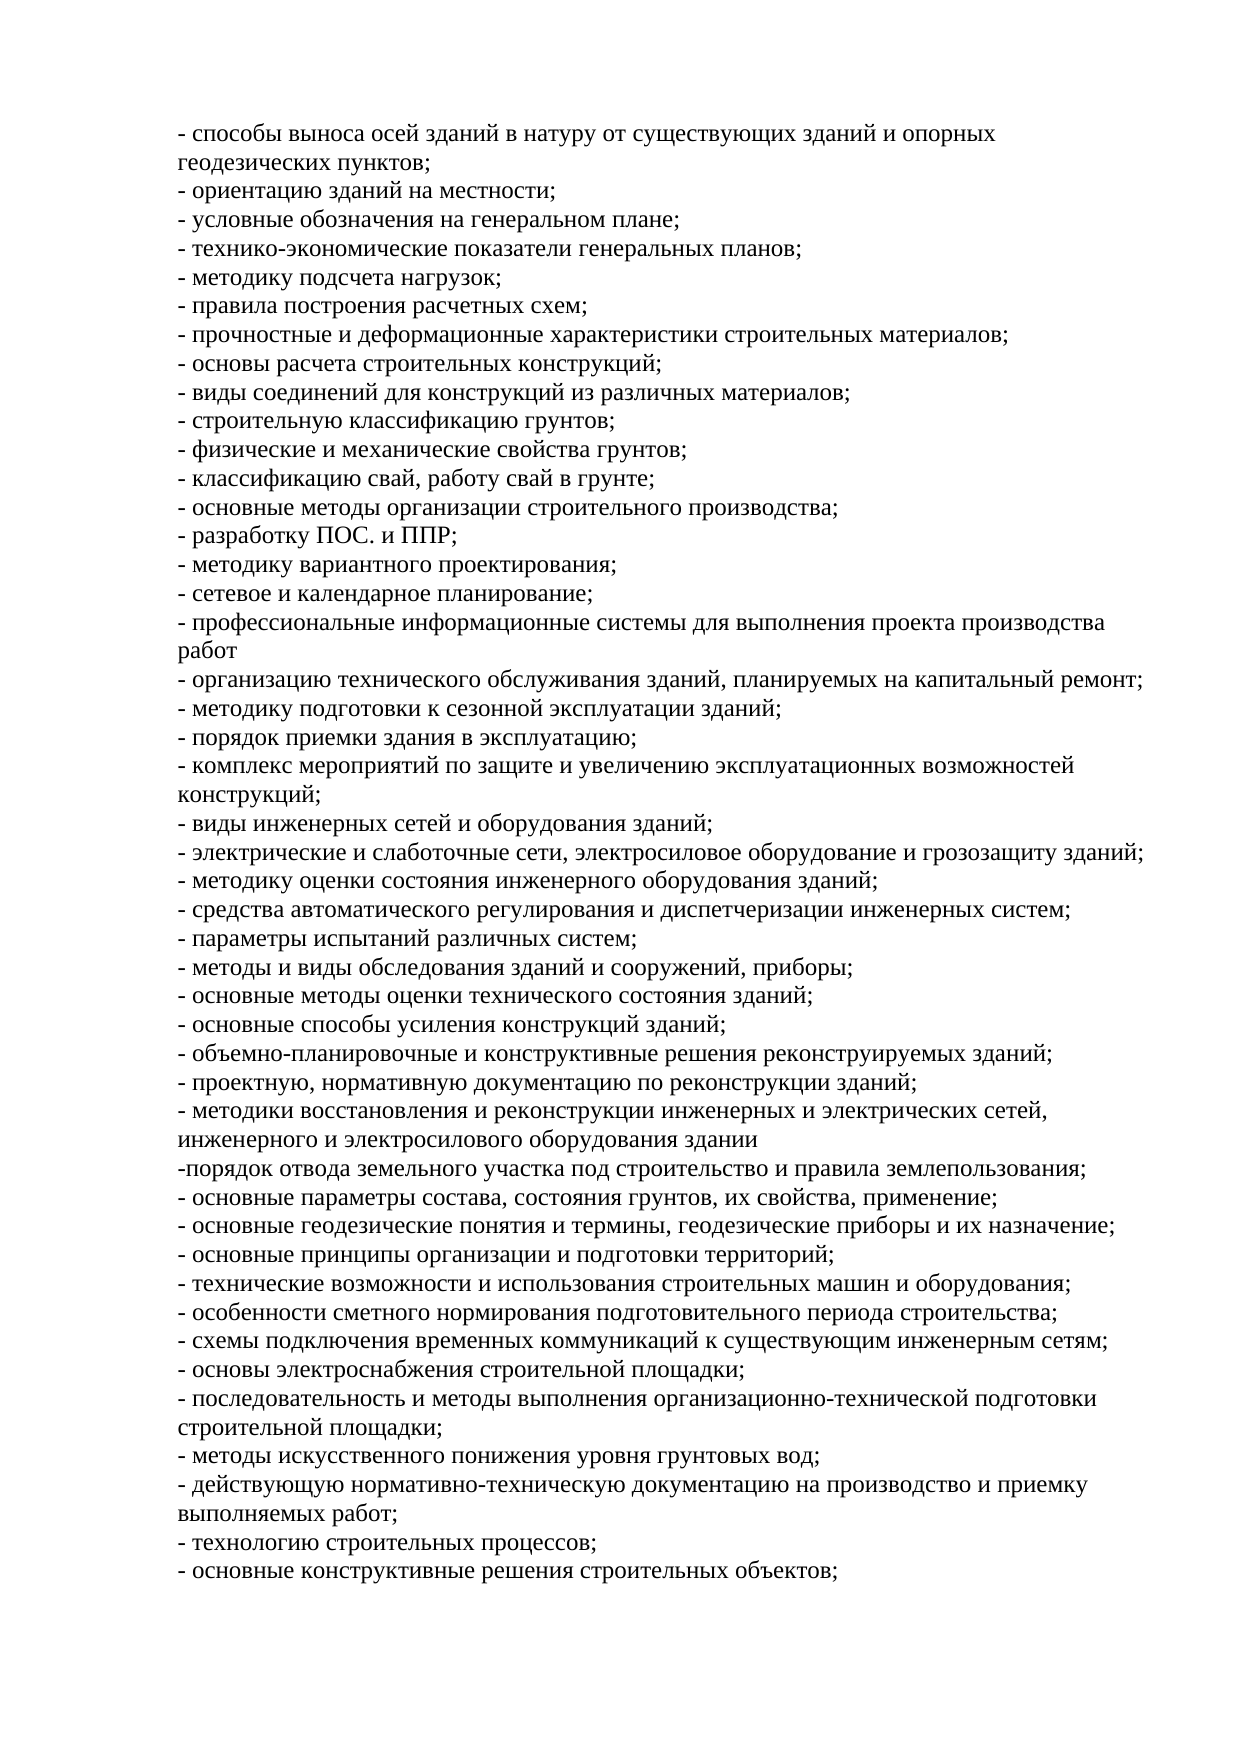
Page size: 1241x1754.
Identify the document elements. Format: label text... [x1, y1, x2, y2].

text - способы выноса осей зданий в натуру от существующих зданий и опорных геодезических пунктов; [177, 118, 1152, 176]
text - основы электроснабжения строительной площадки; [177, 1354, 1152, 1383]
text - физические и механические свойства грунтов; [177, 434, 1152, 463]
text - схемы подключения временных коммуникаций к существующим инженерным сетям; [177, 1326, 1152, 1354]
text - основные параметры состава, состояния грунтов, их свойства, применение; [177, 1182, 1152, 1211]
text - методику подсчета нагрузок; [177, 262, 1152, 291]
text - порядок приемки здания в эксплуатацию; [177, 722, 1152, 751]
text - методы искусственного понижения уровня грунтовых вод; [177, 1441, 1152, 1469]
text - проектную, нормативную документацию по реконструкции зданий; [177, 1067, 1152, 1096]
text - методику вариантного проектирования; [177, 549, 1152, 578]
text - прочностные и деформационные характеристики строительных материалов; [177, 319, 1152, 348]
text - методики восстановления и реконструкции инженерных и электрических сетей, инженерного и электросилового оборудования здании [177, 1096, 1152, 1153]
text - технико-экономические показатели генеральных планов; [177, 233, 1152, 262]
text - профессиональные информационные системы для выполнения проекта производства работ [177, 607, 1152, 664]
text - ориентацию зданий на местности; [177, 176, 1152, 204]
text - основные методы организации строительного производства; [177, 492, 1152, 521]
text - основы расчета строительных конструкций; [177, 348, 1152, 377]
text - основные геодезические понятия и термины, геодезические приборы и их назначение; [177, 1211, 1152, 1239]
text - средства автоматического регулирования и диспетчеризации инженерных систем; [177, 894, 1152, 923]
text - основные принципы организации и подготовки территорий; [177, 1239, 1152, 1268]
text - виды инженерных сетей и оборудования зданий; [177, 808, 1152, 837]
text -порядок отвода земельного участка под строительство и правила землепользования; [177, 1153, 1152, 1182]
text - особенности сметного нормирования подготовительного периода строительства; [177, 1297, 1152, 1326]
text - параметры испытаний различных систем; [177, 923, 1152, 952]
text - сетевое и календарное планирование; [177, 578, 1152, 607]
text - действующую нормативно-техническую документацию на производство и приемку выполняемых работ; [177, 1469, 1152, 1527]
text - основные конструктивные решения строительных объектов; [177, 1556, 1152, 1584]
text - технологию строительных процессов; [177, 1527, 1152, 1556]
text - строительную классификацию грунтов; [177, 406, 1152, 434]
text - организацию технического обслуживания зданий, планируемых на капитальный ремонт; [177, 664, 1152, 693]
text - последовательность и методы выполнения организационно-технической подготовки строительной площадки; [177, 1383, 1152, 1441]
text - методику подготовки к сезонной эксплуатации зданий; [177, 693, 1152, 722]
text - виды соединений для конструкций из различных материалов; [177, 377, 1152, 406]
text - основные способы усиления конструкций зданий; [177, 1009, 1152, 1038]
text - условные обозначения на генеральном плане; [177, 204, 1152, 233]
text - электрические и слаботочные сети, электросиловое оборудование и грозозащиту зданий; [177, 837, 1152, 866]
text - технические возможности и использования строительных машин и оборудования; [177, 1268, 1152, 1297]
text - разработку ПОС. и ППР; [177, 521, 1152, 549]
text - методы и виды обследования зданий и сооружений, приборы; [177, 952, 1152, 981]
text - методику оценки состояния инженерного оборудования зданий; [177, 866, 1152, 894]
text - правила построения расчетных схем; [177, 291, 1152, 319]
text - комплекс мероприятий по защите и увеличению эксплуатационных возможностей конструкций; [177, 751, 1152, 808]
text - объемно-планировочные и конструктивные решения реконструируемых зданий; [177, 1038, 1152, 1067]
text - основные методы оценки технического состояния зданий; [177, 981, 1152, 1009]
text - классификацию свай, работу свай в грунте; [177, 463, 1152, 492]
